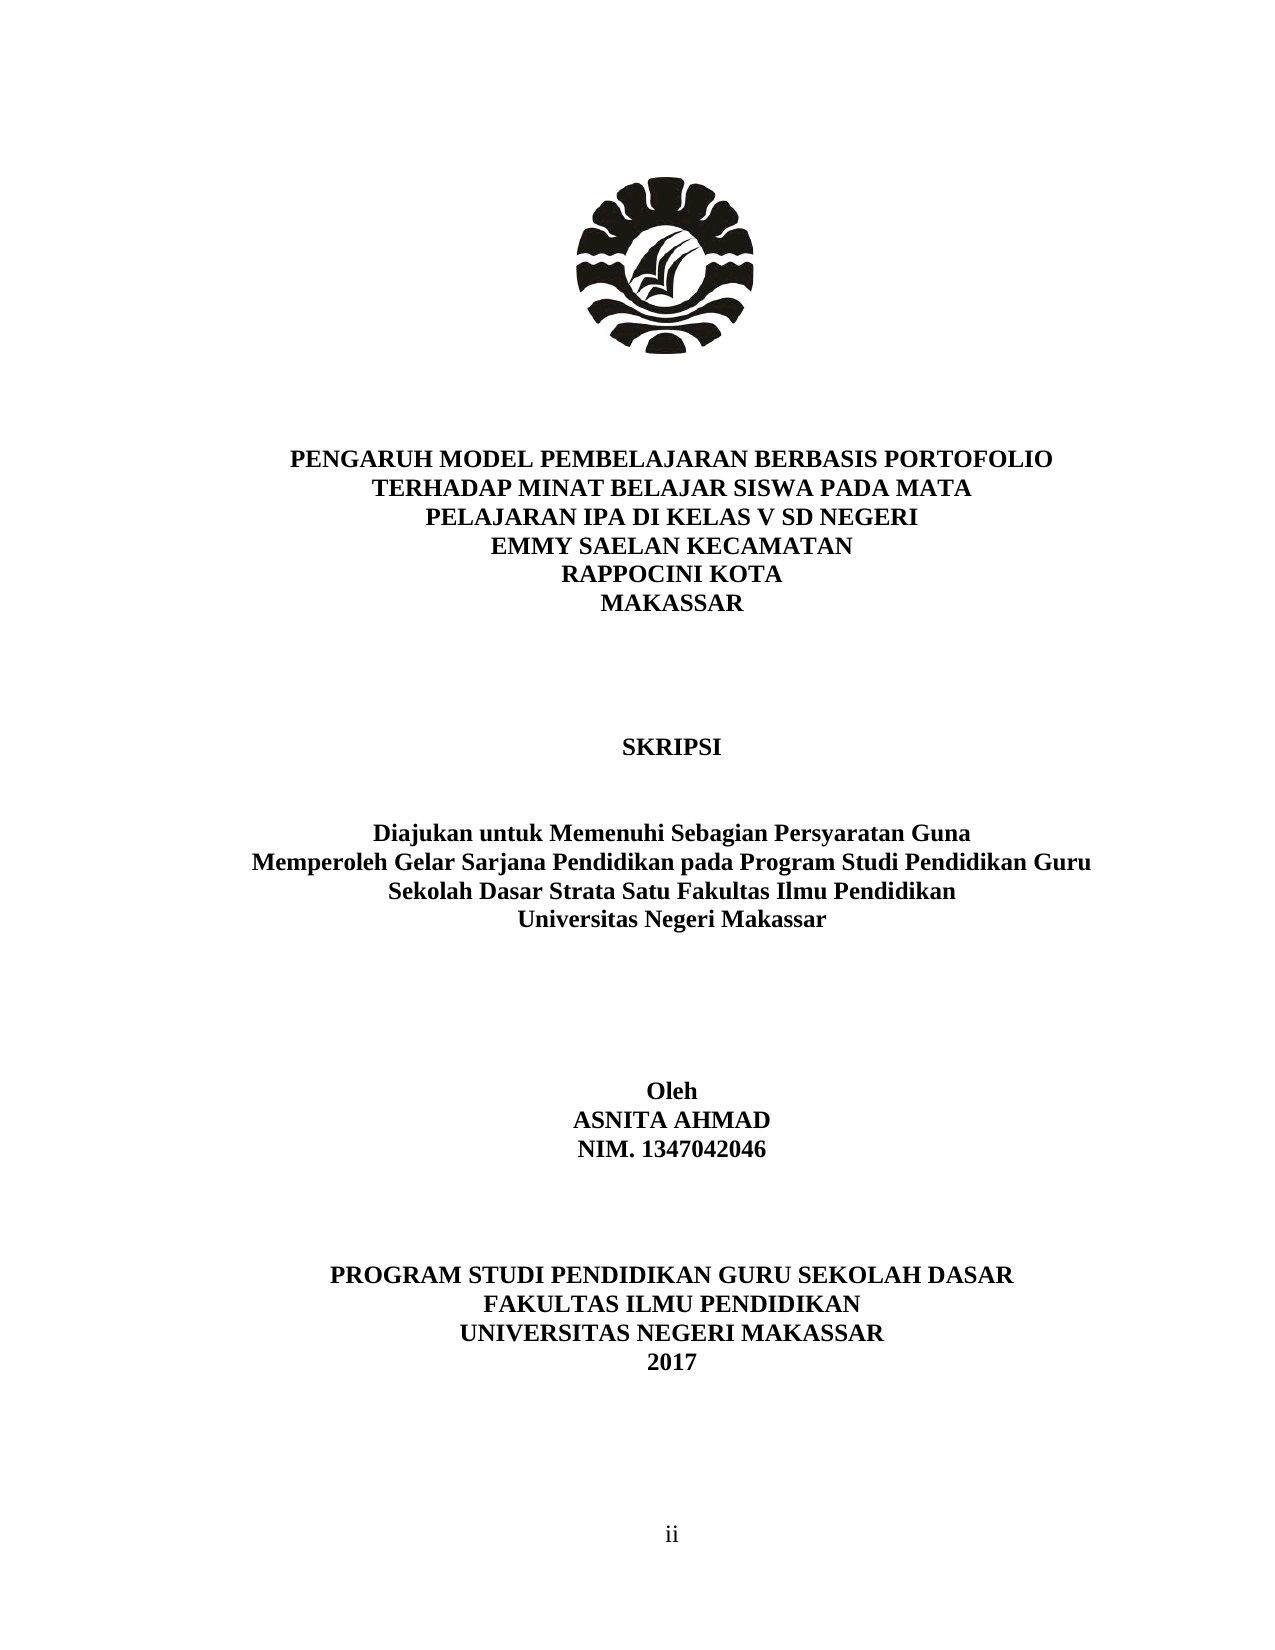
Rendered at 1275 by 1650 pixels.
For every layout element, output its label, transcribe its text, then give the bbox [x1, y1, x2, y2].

list SKRIPSI [236, 732, 1107, 761]
list MAKASSAR [236, 588, 1107, 617]
text ASNITA AHMAD [236, 1105, 1107, 1134]
list RAPPOCINI KOTA [236, 559, 1107, 588]
text Memperoleh Gelar Sarjana Pendidikan pada Program Studi Pendidikan Guru Sekolah Dasar Strata Satu Fakultas Ilmu Pendidikan [236, 847, 1107, 904]
text 2017 [236, 1347, 1107, 1375]
text Universitas Negeri Makassar [236, 904, 1107, 933]
picture [576, 177, 754, 354]
list PENGARUH MODEL PEMBELAJARAN BERBASIS PORTOFOLIO [236, 444, 1107, 473]
list EMMY SAELAN KECAMATAN [236, 531, 1107, 559]
text FAKULTAS ILMU PENDIDIKAN [236, 1289, 1107, 1318]
text UNIVERSITAS NEGERI MAKASSAR [236, 1318, 1107, 1347]
text PROGRAM STUDI PENDIDIKAN GURU SEKOLAH DASAR [236, 1260, 1107, 1289]
text Oleh [236, 1076, 1107, 1105]
list PELAJARAN IPA DI KELAS V SD NEGERI [236, 502, 1107, 531]
text Diajukan untuk Memenuhi Sebagian Persyaratan Guna [236, 818, 1107, 847]
text NIM. 1347042046 [236, 1134, 1107, 1163]
list TERHADAP MINAT BELAJAR SISWA PADA MATA [236, 473, 1107, 502]
